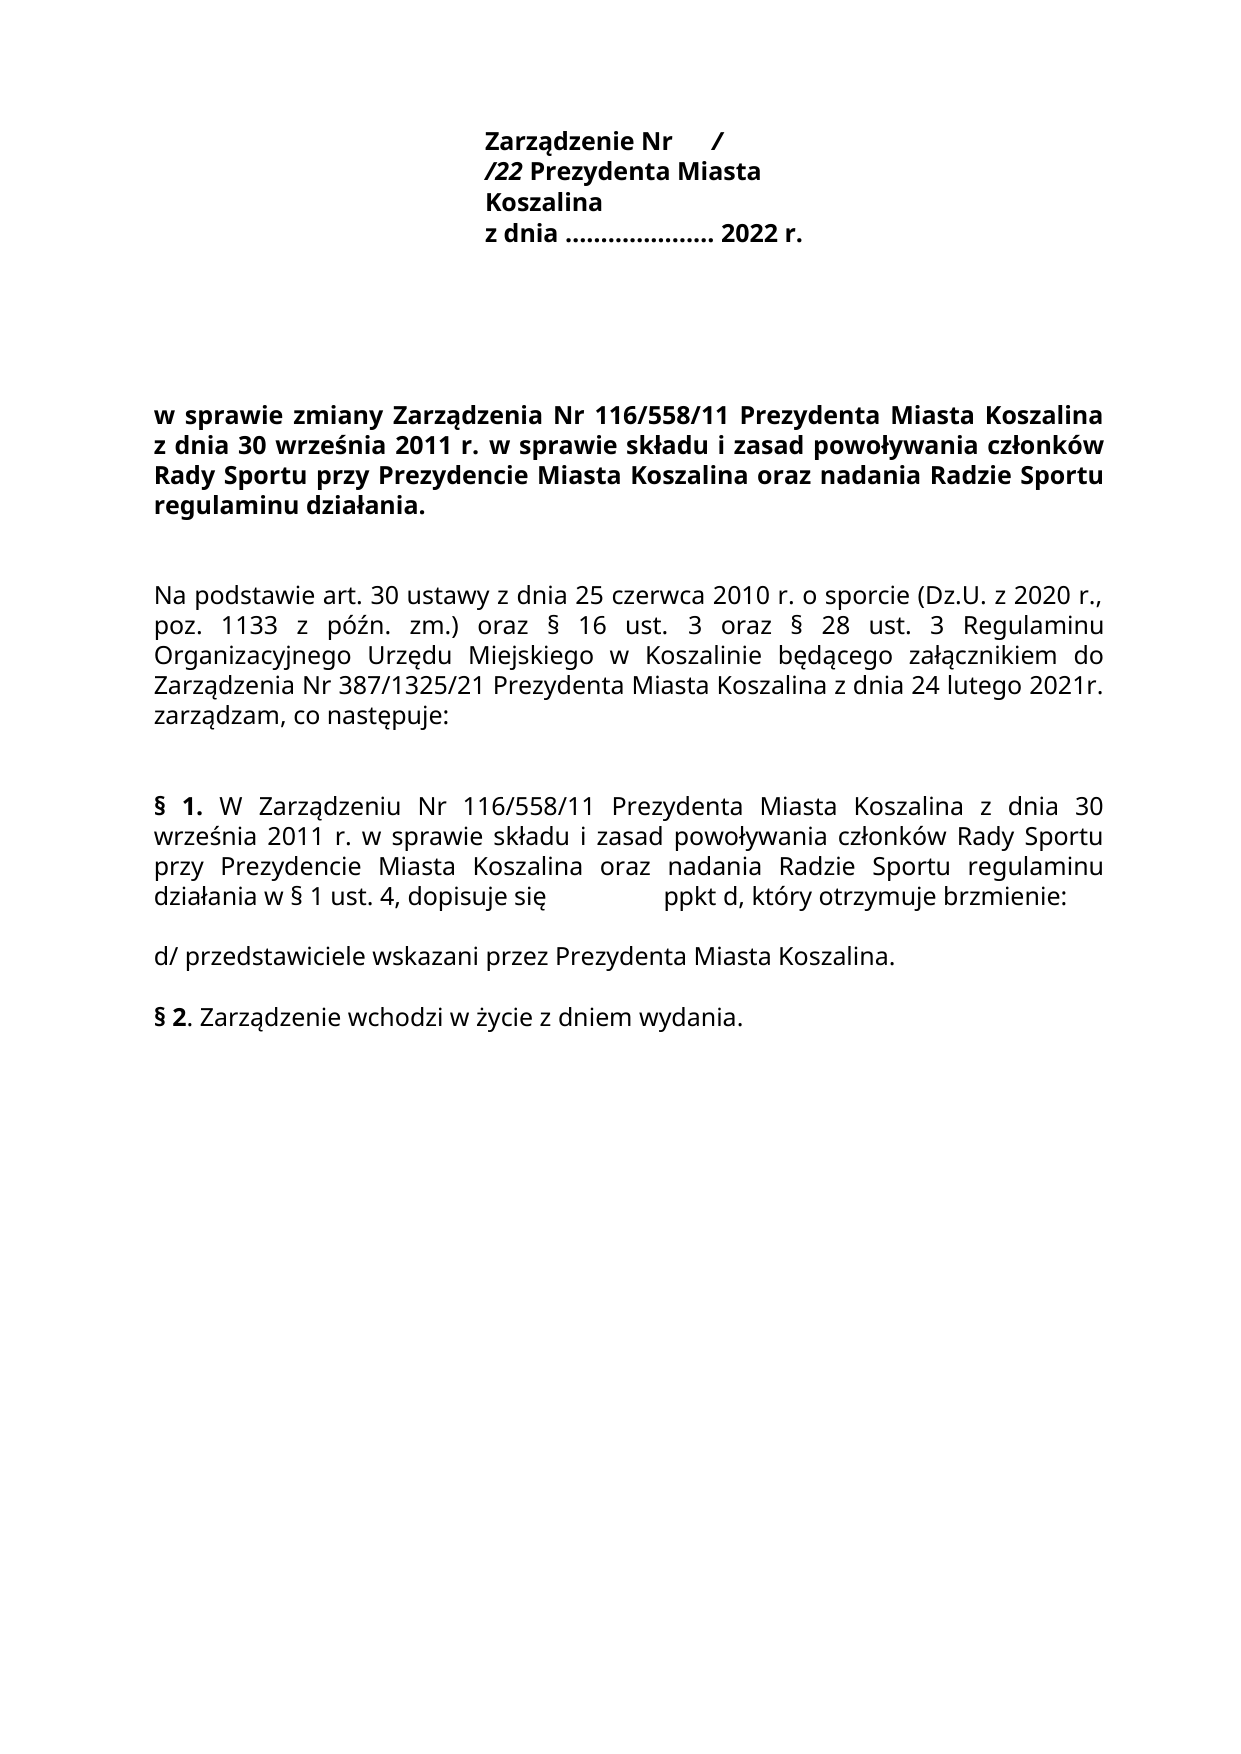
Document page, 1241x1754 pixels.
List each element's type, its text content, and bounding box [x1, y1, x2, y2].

text w sprawie zmiany Zarządzenia Nr 116/558/11 Prezydenta Miasta Koszalina z dnia 30 września 2011 r. w sprawie składu i zasad powoływania członków Rady Sportu przy Prezydencie Miasta Koszalina oraz nadania Radzie Sportu regulaminu działania. [153, 400, 1105, 520]
text § 2. Zarządzenie wchodzi w życie z dniem wydania. [153, 1007, 1105, 1031]
text Zarządzenie Nr / /22 Prezydenta Miasta Koszalina z dnia ………………… 2022 r. [485, 125, 822, 248]
text § 1. W Zarządzeniu Nr 116/558/11 Prezydenta Miasta Koszalina z dnia 30 września 2011 r. w sprawie składu i zasad powoływania członków Rady Sportu przy Prezydencie Miasta Koszalina oraz nadania Radzie Sportu regulaminu działania w § 1 ust. 4, dopisuje się ppkt d, który otrzymuje brzmienie: [153, 791, 1105, 941]
text d/ przedstawiciele wskazani przez Prezydenta Miasta Koszalina. [153, 941, 1105, 971]
text Na podstawie art. 30 ustawy z dnia 25 czerwca 2010 r. o sporcie (Dz.U. z 2020 r., poz. 1133 z późn. zm.) oraz § 16 ust. 3 oraz § 28 ust. 3 Regulaminu Organizacyjnego Urzędu Miejskiego w Koszalinie będącego załącznikiem do Zarządzenia Nr 387/1325/21 Prezydenta Miasta Koszalina z dnia 24 lutego 2021r. zarządzam, co następuje: [153, 581, 1105, 731]
